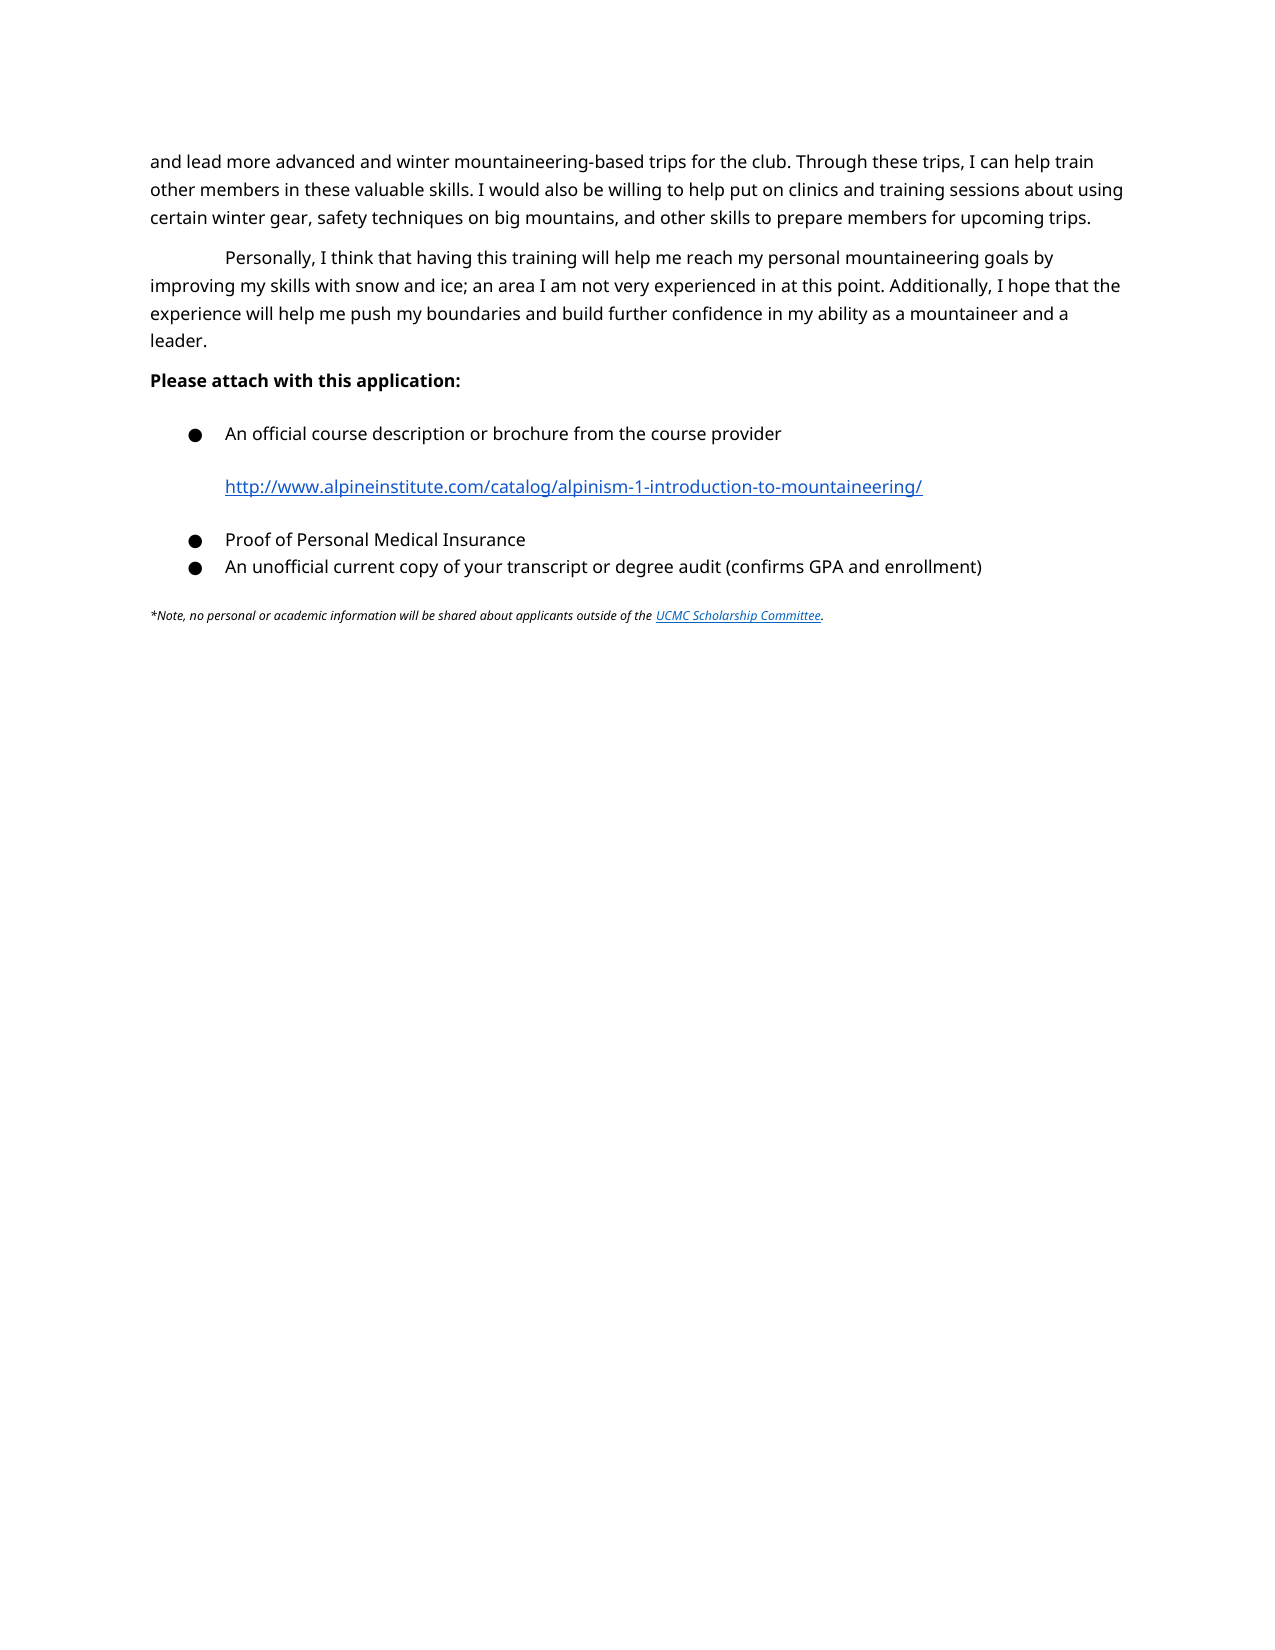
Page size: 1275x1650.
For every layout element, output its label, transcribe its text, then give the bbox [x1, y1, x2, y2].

text *Note, no personal or academic information will be shared about applicants outside of the UCMC Scholarship Committee. [150, 607, 1125, 624]
list An unofficial current copy of your transcript or degree audit (confirms GPA and enrollment) [187, 555, 1125, 579]
text Please attach with this application: [150, 369, 1125, 393]
list Proof of Personal Medical Insurance [187, 527, 1125, 551]
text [150, 150, 1125, 229]
text http://www.alpineinstitute.com/catalog/alpinism-1-introduction-to-mountaineering/ [225, 474, 1125, 498]
text Personally, I think that having this training will help me reach my personal mountaineering goals by improving my skills with snow and ice; an area I am not very experienced in at this point. Additionally, I hope that the experience will help me push my boundaries and build further confidence in my ability as a mountaineer and a leader. [150, 246, 1125, 353]
list An official course description or brochure from the course provider [187, 422, 1125, 446]
